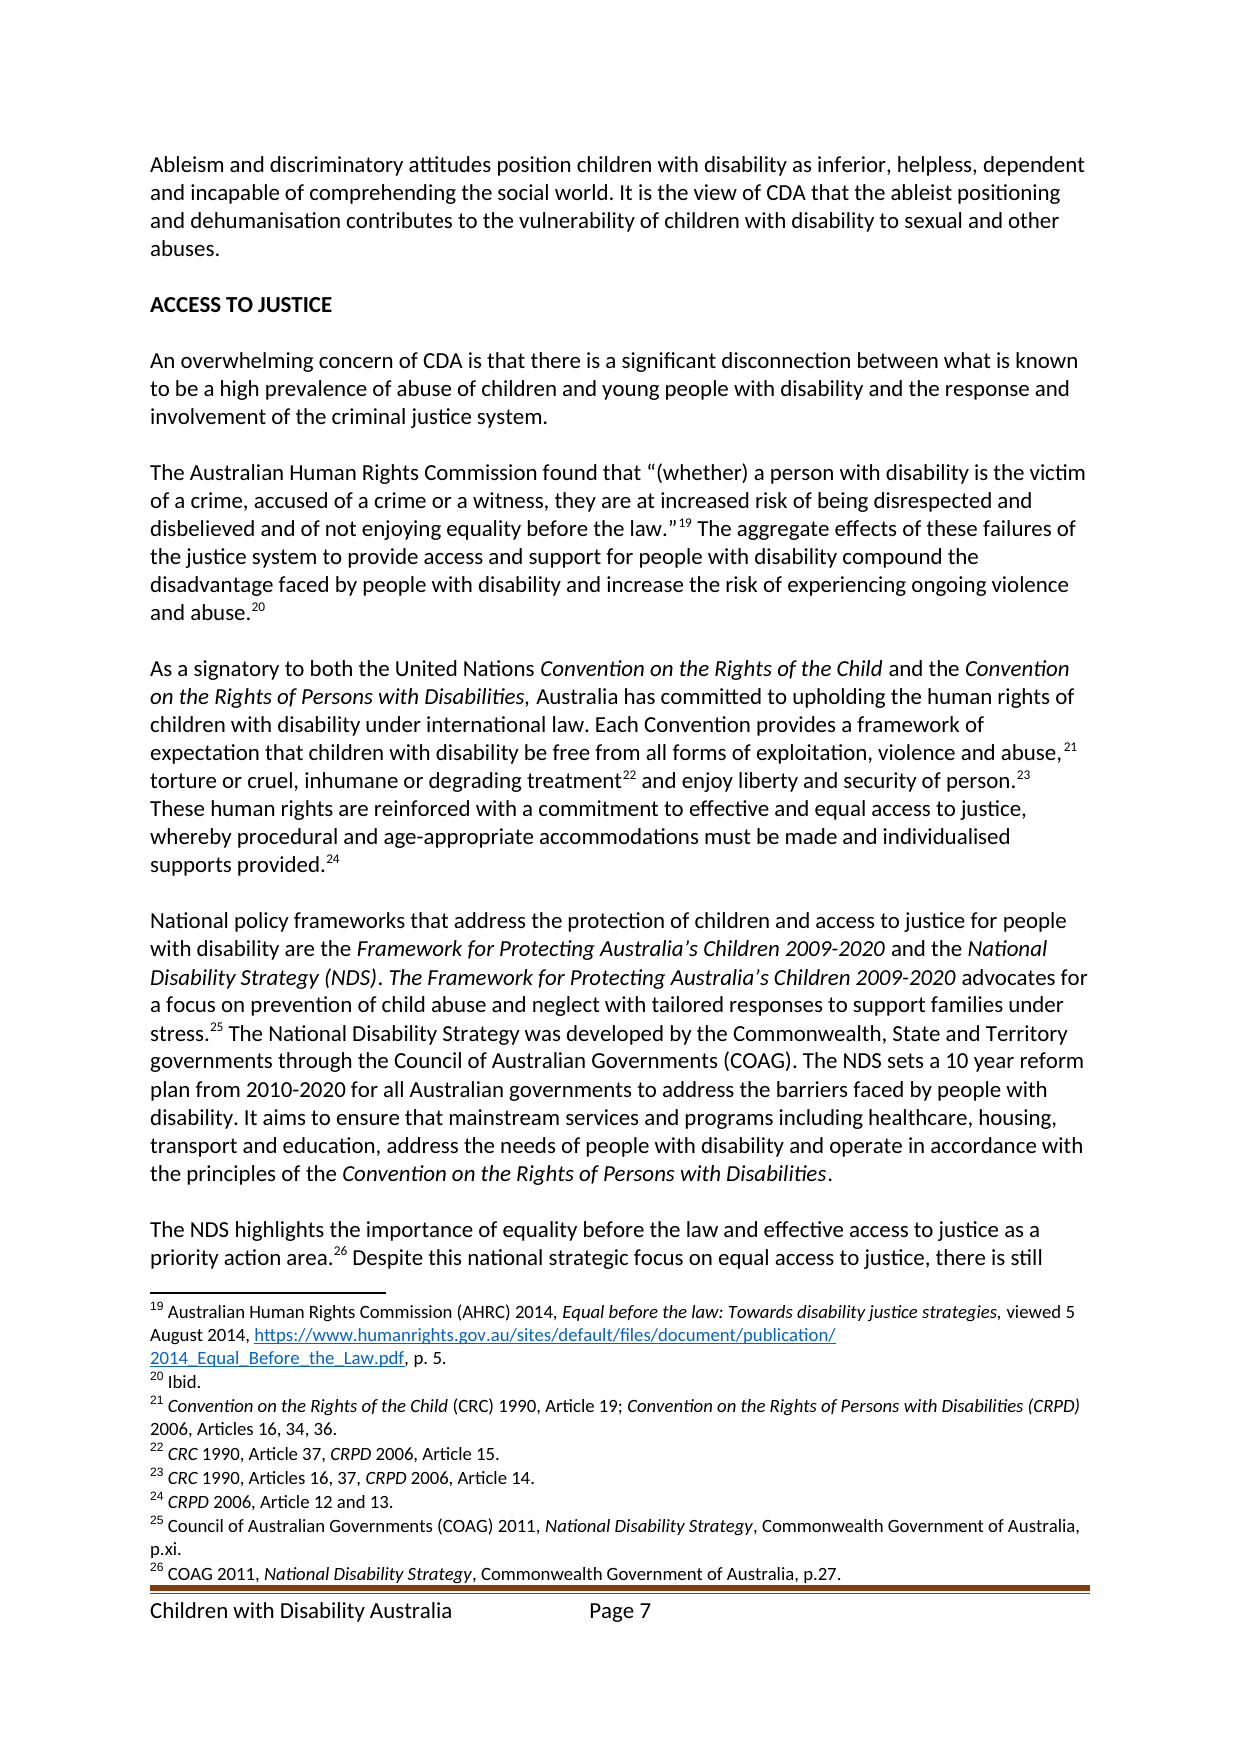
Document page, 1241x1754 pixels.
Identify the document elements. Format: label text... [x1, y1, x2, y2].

text Ableism and discriminatory attitudes position children with disability as inferior, helpless, dependent and incapable of comprehending the social world. It is the view of CDA that the ableist positioning and dehumanisation contributes to the vulnerability of children with disability to sexual and other abuses. [150, 150, 1090, 262]
text An overwhelming concern of CDA is that there is a significant disconnection between what is known to be a high prevalence of abuse of children and young people with disability and the response and involvement of the criminal justice system. [150, 346, 1090, 430]
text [150, 1215, 1090, 1271]
text The Australian Human Rights Commission found that “(whether) a person with disability is the victim of a crime, accused of a crime or a witness, they are at increased risk of being disrespected and disbelieved and of not enjoying equality before the law.” The aggregate effects of these failures of the justice system to provide access and support for people with disability compound the disadvantage faced by people with disability and increase the risk of experiencing ongoing violence and abuse. [150, 458, 1090, 626]
text Access to Justice [150, 290, 1090, 318]
text As a signatory to both the United Nations Convention on the Rights of the Child and the Convention on the Rights of Persons with Disabilities, Australia has committed to upholding the human rights of children with disability under international law. Each Convention provides a framework of expectation that children with disability be free from all forms of exploitation, violence and abuse, torture or cruel, inhumane or degrading treatment and enjoy liberty and security of person. These human rights are reinforced with a commitment to effective and equal access to justice, whereby procedural and age-appropriate accommodations must be made and individualised supports provided. [150, 654, 1090, 878]
text National policy frameworks that address the protection of children and access to justice for people with disability are the Framework for Protecting Australia’s Children 2009-2020 and the National Disability Strategy (NDS). The Framework for Protecting Australia’s Children 2009-2020 advocates for a focus on prevention of child abuse and neglect with tailored responses to support families under stress. The National Disability Strategy was developed by the Commonwealth, State and Territory governments through the Council of Australian Governments (COAG). The NDS sets a 10 year reform plan from 2010-2020 for all Australian governments to address the barriers faced by people with disability. It aims to ensure that mainstream services and programs including healthcare, housing, transport and education, address the needs of people with disability and operate in accordance with the principles of the Convention on the Rights of Persons with Disabilities. [150, 907, 1090, 1187]
